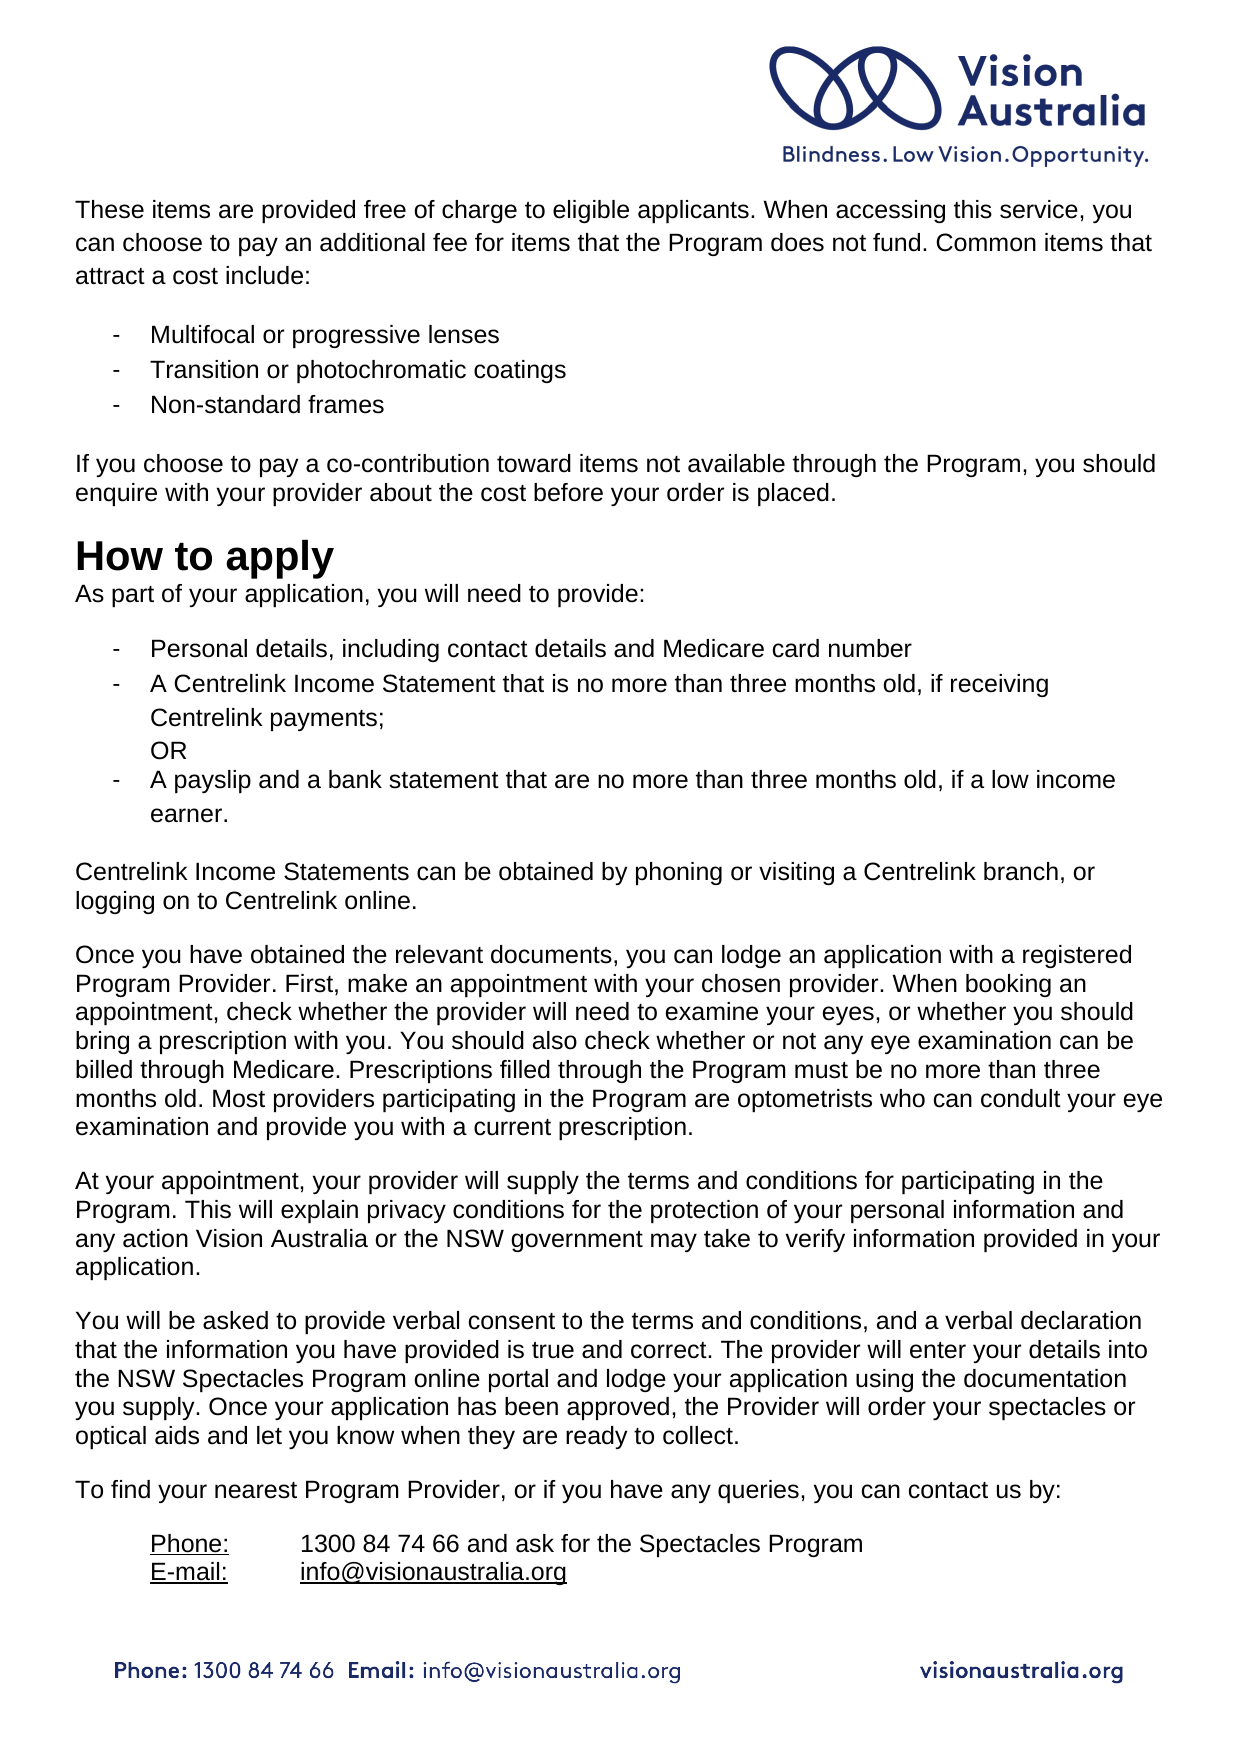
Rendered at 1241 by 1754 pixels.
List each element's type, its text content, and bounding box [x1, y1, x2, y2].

list A Centrelink Income Statement that is no more than three months old, if receiving Centrelink payments; [112, 668, 1165, 731]
text Centrelink Income Statements can be obtained by phoning or visiting a Centrelink branch, or logging on to Centrelink online. [75, 857, 1165, 915]
text At your appointment, your provider will supply the terms and conditions for participating in the Program. This will explain privacy conditions for the protection of your personal information and any action Vision Australia or the NSW government may take to verify information provided in your application. [75, 1166, 1165, 1281]
text You will be asked to provide verbal consent to the terms and conditions, and a verbal declaration that the information you have provided is true and correct. The provider will enter your details into the NSW Spectacles Program online portal and lodge your application using the documentation you supply. Once your application has been approved, the Provider will order your spectacles or optical aids and let you know when they are ready to collect. [75, 1306, 1165, 1450]
subtitle How to apply [75, 531, 1165, 579]
picture [755, 17, 1166, 195]
list Multifocal or progressive lenses [112, 319, 1165, 349]
text Once you have obtained the relevant documents, you can lodge an application with a registered Program Provider. First, make an appointment with your chosen provider. When booking an appointment, check whether the provider will need to examine your eyes, or whether you should bring a prescription with you. You should also check whether or not any eye examination can be billed through Medicare. Prescriptions filled through the Program must be no more than three months old. Most providers participating in the Program are optometrists who can condult your eye examination and provide you with a current prescription. [75, 940, 1165, 1141]
list Transition or photochromatic coatings [112, 354, 1165, 384]
text Phone: 1300 84 74 66 and ask for the Spectacles Program [75, 1528, 1165, 1557]
text If you choose to pay a co-contribution toward items not available through the Program, you should enquire with your provider about the cost before your order is placed. [75, 449, 1165, 506]
text As part of your application, you will need to provide: [75, 579, 1165, 608]
text To find your nearest Program Provider, or if you have any queries, you can contact us by: [75, 1475, 1165, 1503]
list Personal details, including contact details and Medicare card number [112, 633, 1165, 663]
list Non-standard frames [112, 389, 1165, 419]
picture [96, 1606, 1144, 1731]
text E-mail: info@visionaustralia.org [75, 1557, 1165, 1586]
list OR [150, 736, 1165, 764]
text These items are provided free of charge to eligible applicants. When accessing this service, you can choose to pay an additional fee for items that the Program does not fund. Common items that attract a cost include: [75, 195, 1165, 289]
list A payslip and a bank statement that are no more than three months old, if a low income earner. [112, 764, 1165, 828]
